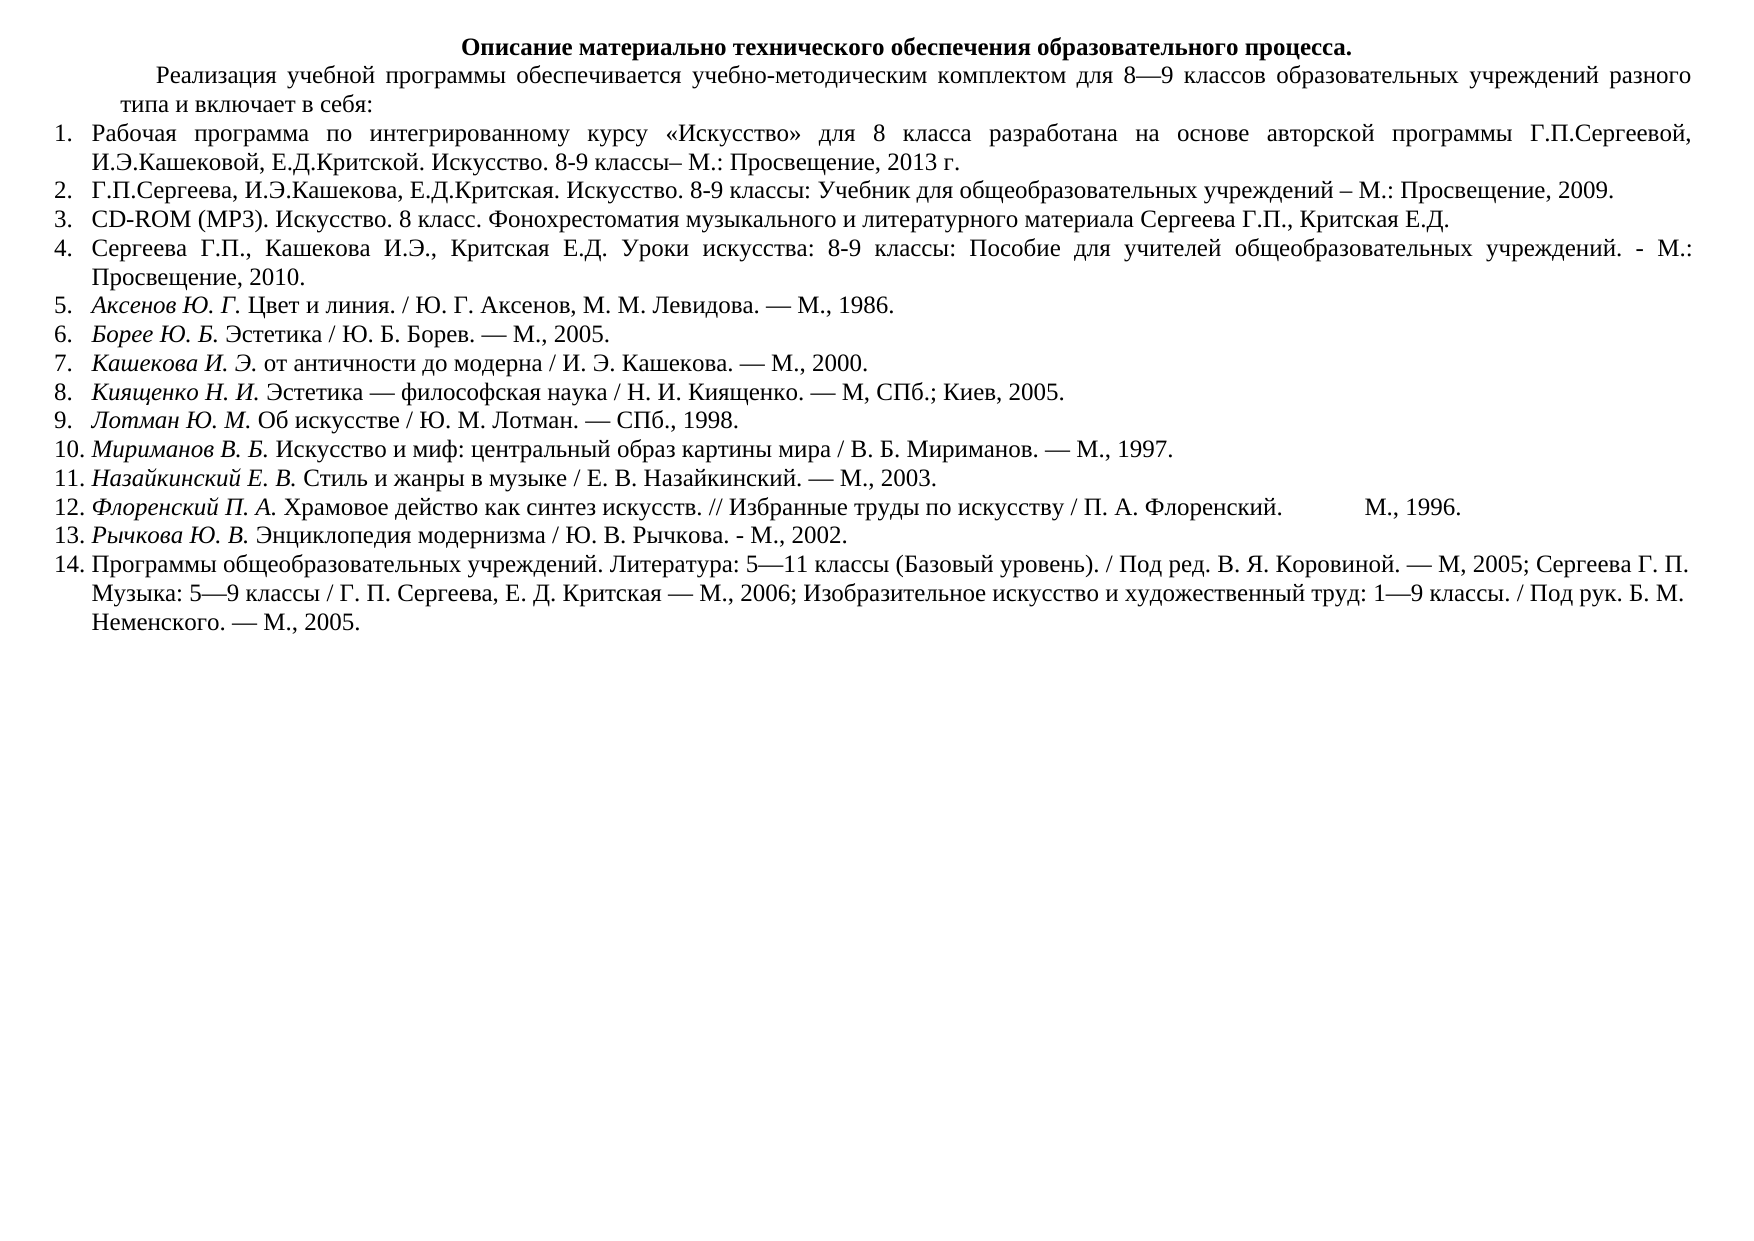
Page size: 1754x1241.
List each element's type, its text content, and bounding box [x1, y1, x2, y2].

text Описание материально технического обеспечения образовательного процесса. [118, 32, 1695, 60]
list Мириманов В. Б. Искусство и миф: центральный образ картины мира / В. Б. Мириманов. — М., 1997. [54, 434, 1695, 463]
list Рычкова Ю. В. Энциклопедия модернизма / Ю. В. Рычкова. - М., 2002. [54, 520, 1695, 549]
list CD-ROM (MP3). Искусство. 8 класс. Фонохрестоматия музыкального и литературного материала Сергеева Г.П., Критская Е.Д. [54, 204, 1695, 233]
list Лотман Ю. М. Об искусстве / Ю. М. Лотман. — СПб., 1998. [54, 405, 1695, 434]
list Киященко Н. И. Эстетика — философская наука / Н. И. Киященко. — М, СПб.; Киев, 2005. [54, 377, 1695, 405]
list Флоренский П. А. Храмовое действо как синтез искусств. // Избранные труды по искусству / П. А. Флоренский. М., 1996. [54, 492, 1695, 520]
list Рабочая программа по интегрированному курсу «Искусство» для 8 класса разработана на основе авторской программы Г.П.Сергеевой, И.Э.Кашековой, Е.Д.Критской. Искусство. 8-9 классы– М.: Просвещение, 2013 г. [54, 118, 1693, 175]
list Программы общеобразовательных учреждений. Литература: 5—11 классы (Базовый уровень). / Под ред. В. Я. Коровиной. — М, 2005; Сергеева Г. П. Музыка: 5—9 классы / Г. П. Сергеева, Е. Д. Критская — М., 2006; Изобразительное искусство и художественный труд: 1—9 классы. / Под рук. Б. М. Неменского. — М., 2005. [54, 549, 1695, 635]
list Г.П.Сергеева, И.Э.Кашекова, Е.Д.Критская. Искусство. 8-9 классы: Учебник для общеобразовательных учреждений – М.: Просвещение, 2009. [54, 175, 1693, 204]
list Борее Ю. Б. Эстетика / Ю. Б. Борев. — М., 2005. [54, 319, 1695, 348]
text Реализация учебной программы обеспечивается учебно-методическим комплектом для 8—9 классов образовательных учреждений разного типа и включает в себя: [120, 60, 1693, 118]
list Аксенов Ю. Г. Цвет и линия. / Ю. Г. Аксенов, М. М. Левидова. — М., 1986. [54, 290, 1695, 319]
list Назайкинский Е. В. Стиль и жанры в музыке / Е. В. Назайкинский. — М., 2003. [54, 463, 1695, 492]
list Сергеева Г.П., Кашекова И.Э., Критская Е.Д. Уроки искусства: 8-9 классы: Пособие для учителей общеобразовательных учреждений. - М.: Просвещение, 2010. [54, 233, 1695, 290]
list Кашекова И. Э. от античности до модерна / И. Э. Кашекова. — М., 2000. [54, 348, 1695, 377]
